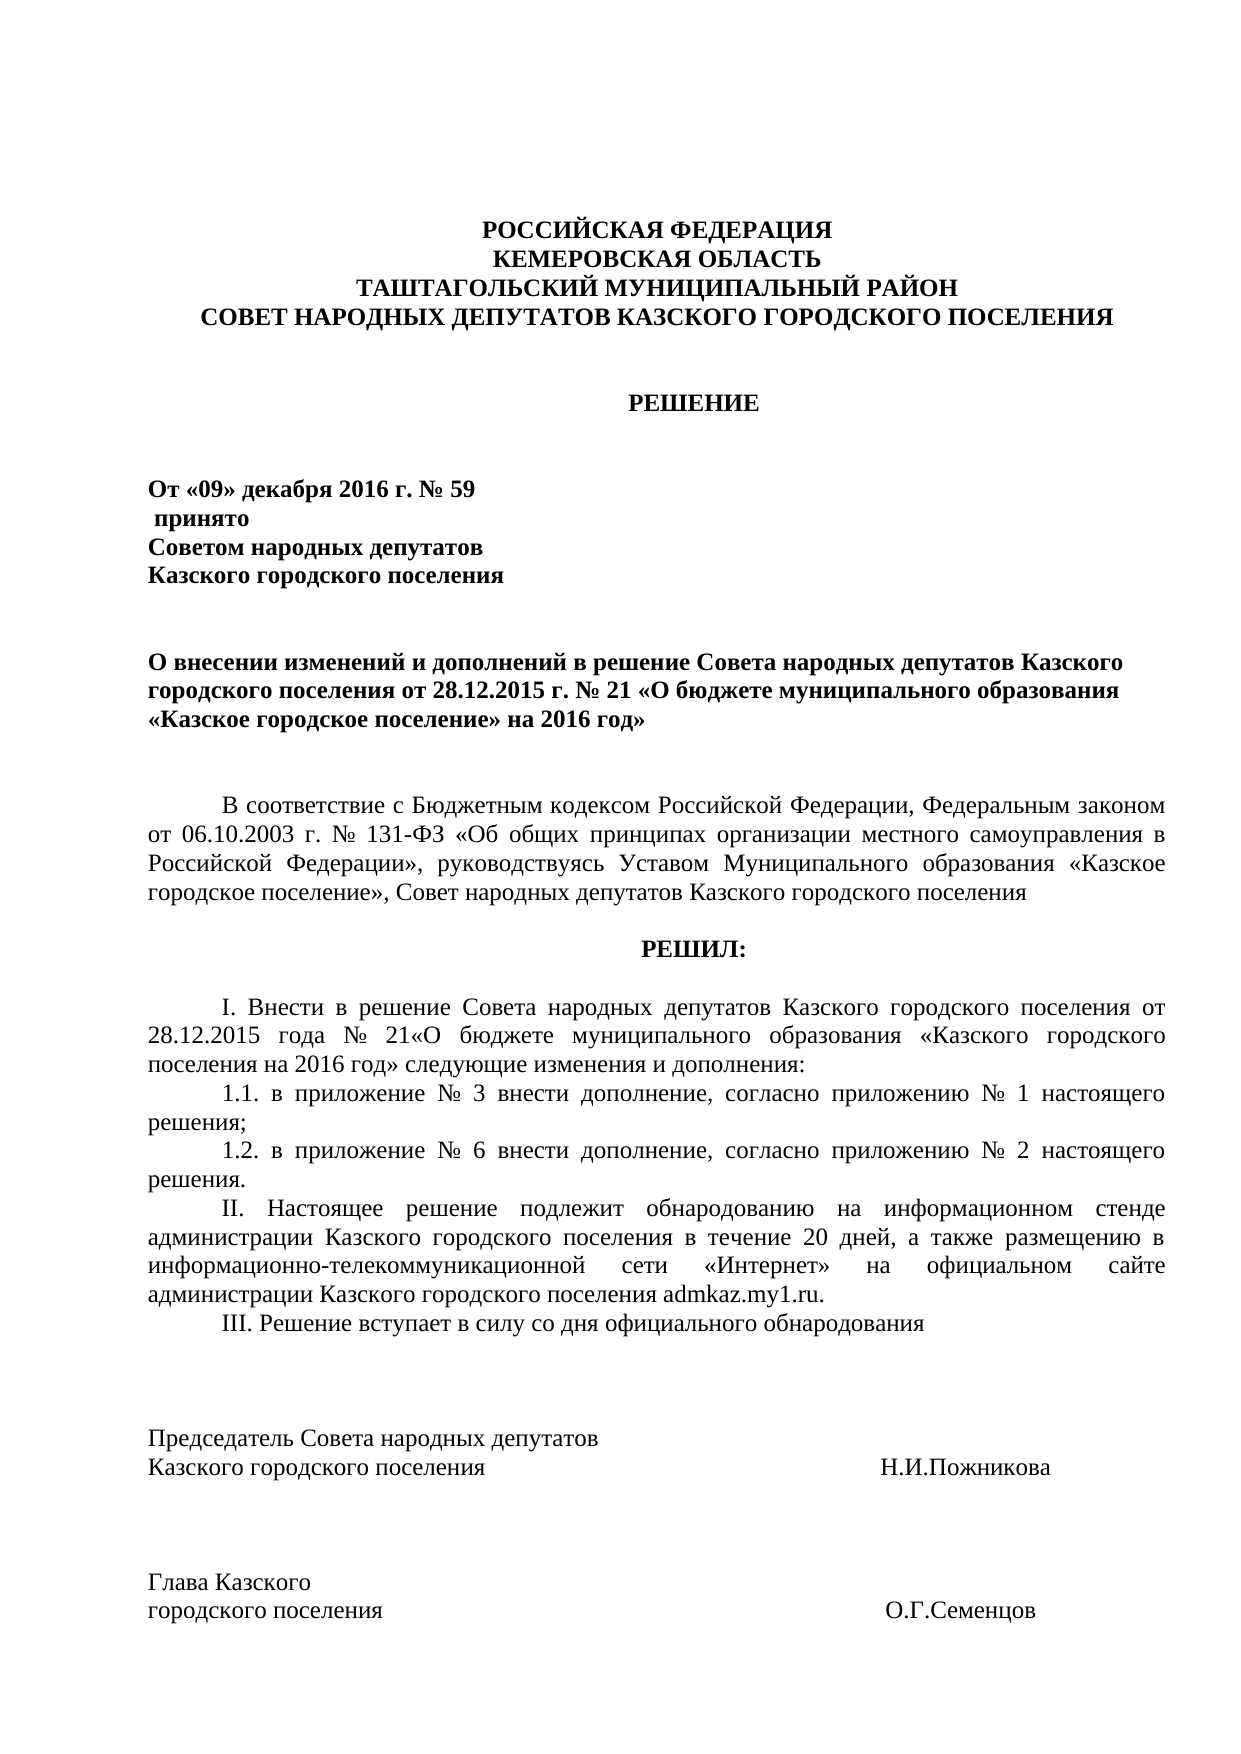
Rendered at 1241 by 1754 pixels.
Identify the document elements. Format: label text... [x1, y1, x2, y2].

text Председатель Совета народных депутатов [148, 1423, 1166, 1452]
text РЕШЕНИЕ [148, 388, 1166, 417]
text III. Решение вступает в силу со дня официального обнародования [148, 1308, 1166, 1337]
text Казского городского поселения [148, 561, 1166, 589]
text РОССИЙСКАЯ ФЕДЕРАЦИЯ [148, 216, 1166, 244]
text I. Внести в решение Совета народных депутатов Казского городского поселения от 28.12.2015 года № 21«О бюджете муниципального образования «Казского городского поселения на 2016 год» следующие изменения и дополнения: [148, 992, 1166, 1078]
text В соответствие с Бюджетным кодексом Российской Федерации, Федеральным законом от 06.10.2003 г. № 131-ФЗ «Об общих принципах организации местного самоуправления в Российской Федерации», руководствуясь Уставом Муниципального образования «Казское городское поселение», Совет народных депутатов Казского городского поселения [148, 791, 1166, 906]
text II. Настоящее решение подлежит обнародованию на информационном стенде администрации Казского городского поселения в течение 20 дней, а также размещению в информационно-телекоммуникационной сети «Интернет» на официальном сайте администрации Казского городского поселения admkaz.my1.ru. [148, 1193, 1166, 1308]
text городского поселения О.Г.Семенцов [148, 1596, 1166, 1624]
text РЕШИЛ: [148, 934, 1166, 963]
text Советом народных депутатов [148, 532, 1166, 561]
text принято [148, 503, 1166, 532]
list 1.1. в приложение № 3 внести дополнение, согласно приложению № 1 настоящего решения; [148, 1078, 1166, 1136]
text Казского городского поселения Н.И.Пожникова [148, 1452, 1166, 1481]
text КЕМЕРОВСКАЯ ОБЛАСТЬ [148, 244, 1166, 273]
text О внесении изменений и дополнений в решение Совета народных депутатов Казского городского поселения от 28.12.2015 г. № 21 «О бюджете муниципального образования «Казское городское поселение» на 2016 год» [148, 647, 1166, 733]
text ТАШТАГОЛЬСКИЙ МУНИЦИПАЛЬНЫЙ РАЙОН [148, 273, 1166, 302]
list 1.2. в приложение № 6 внести дополнение, согласно приложению № 2 настоящего решения. [148, 1136, 1166, 1193]
text От «09» декабря 2016 г. № 59 [148, 474, 1166, 503]
text Глава Казского [148, 1567, 1166, 1596]
text СОВЕТ НАРОДНЫХ ДЕПУТАТОВ КАЗСКОГО ГОРОДСКОГО ПОСЕЛЕНИЯ [148, 302, 1166, 331]
